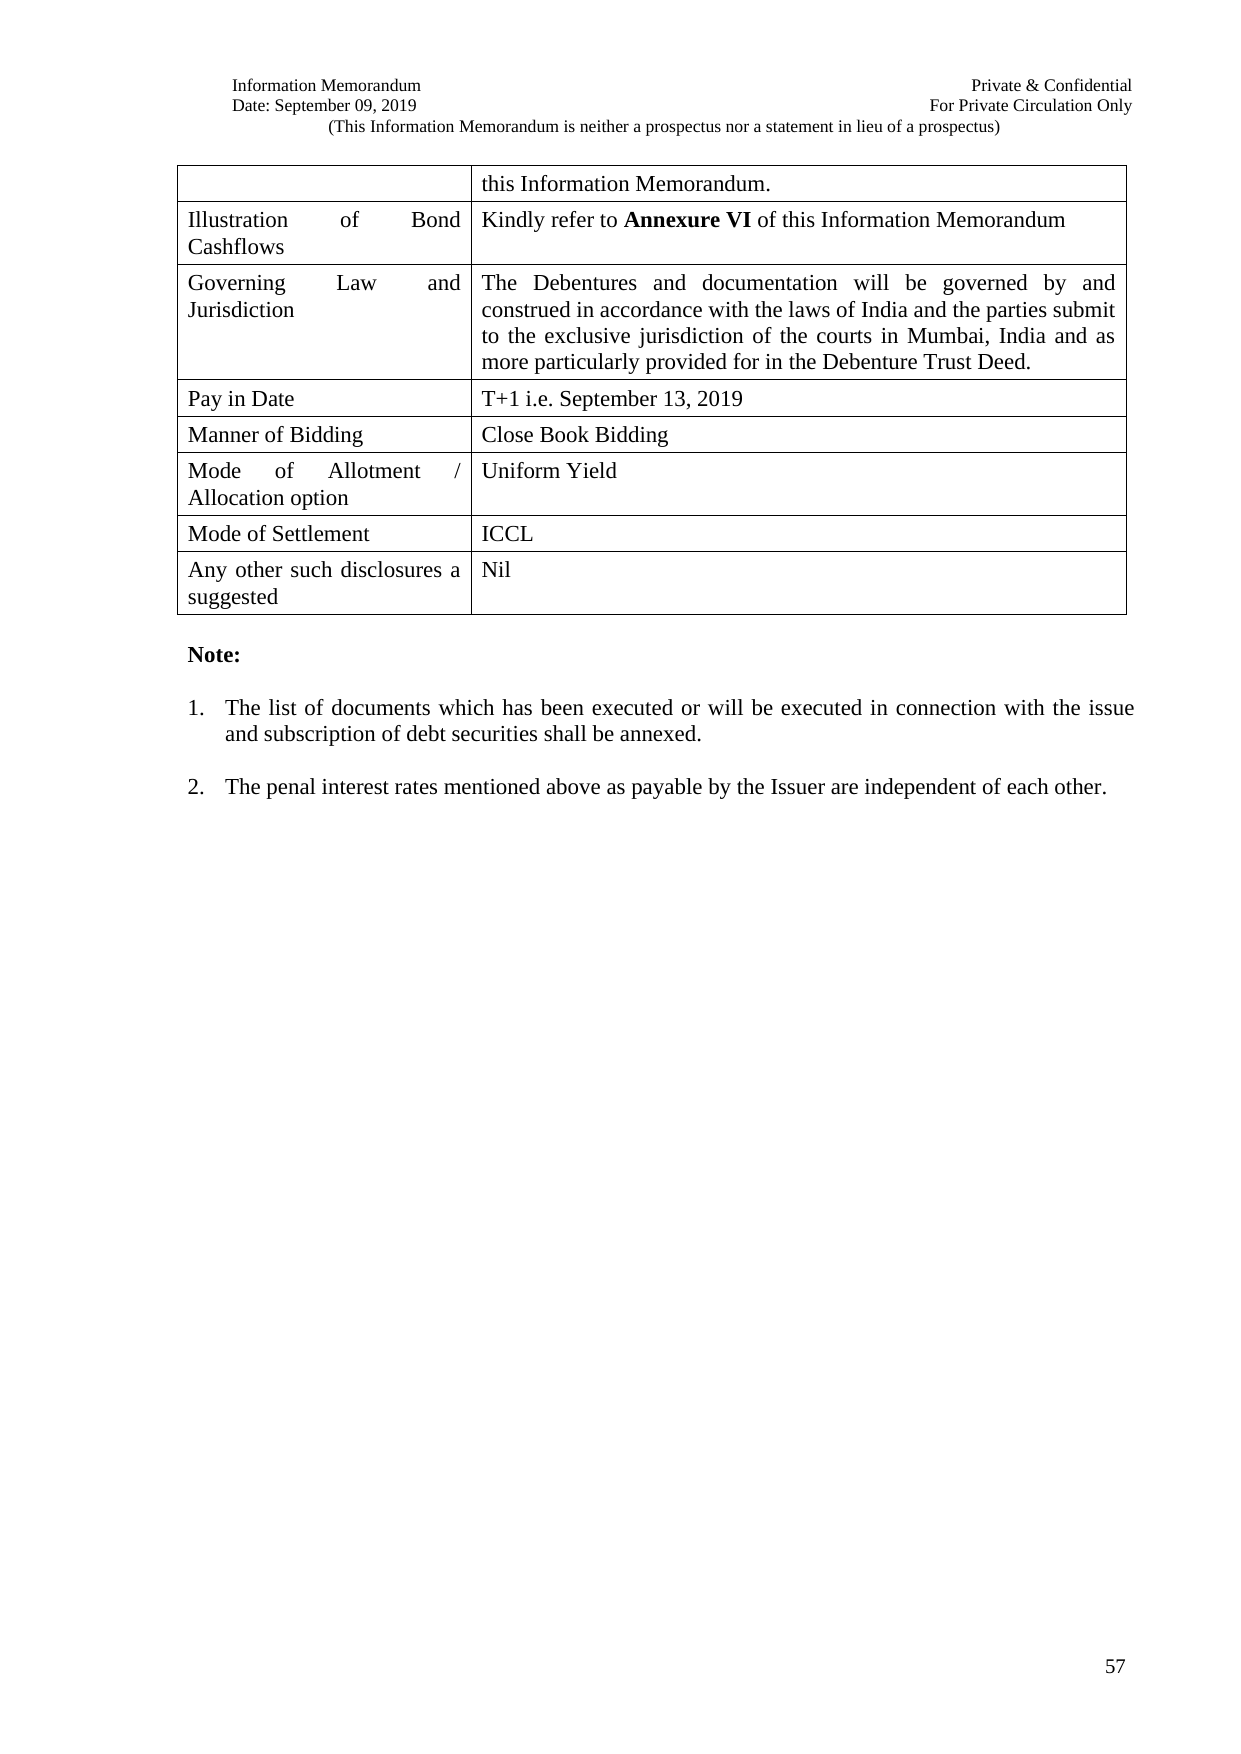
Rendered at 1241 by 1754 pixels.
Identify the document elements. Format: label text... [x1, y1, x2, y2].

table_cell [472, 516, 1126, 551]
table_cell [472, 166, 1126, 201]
text Note: [187, 641, 1137, 667]
list The list of documents which has been executed or will be executed in connection with the issue and subscription of debt securities shall be annexed. [187, 694, 1137, 746]
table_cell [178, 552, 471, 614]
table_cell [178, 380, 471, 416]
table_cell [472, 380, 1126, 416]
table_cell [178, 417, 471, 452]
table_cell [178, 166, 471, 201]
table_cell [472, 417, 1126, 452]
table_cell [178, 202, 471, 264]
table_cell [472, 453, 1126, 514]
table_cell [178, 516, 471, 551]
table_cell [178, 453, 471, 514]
list The penal interest rates mentioned above as payable by the Issuer are independent of each other. [187, 773, 1137, 799]
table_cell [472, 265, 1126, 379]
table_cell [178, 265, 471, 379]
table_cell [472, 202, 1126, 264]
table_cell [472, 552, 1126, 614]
